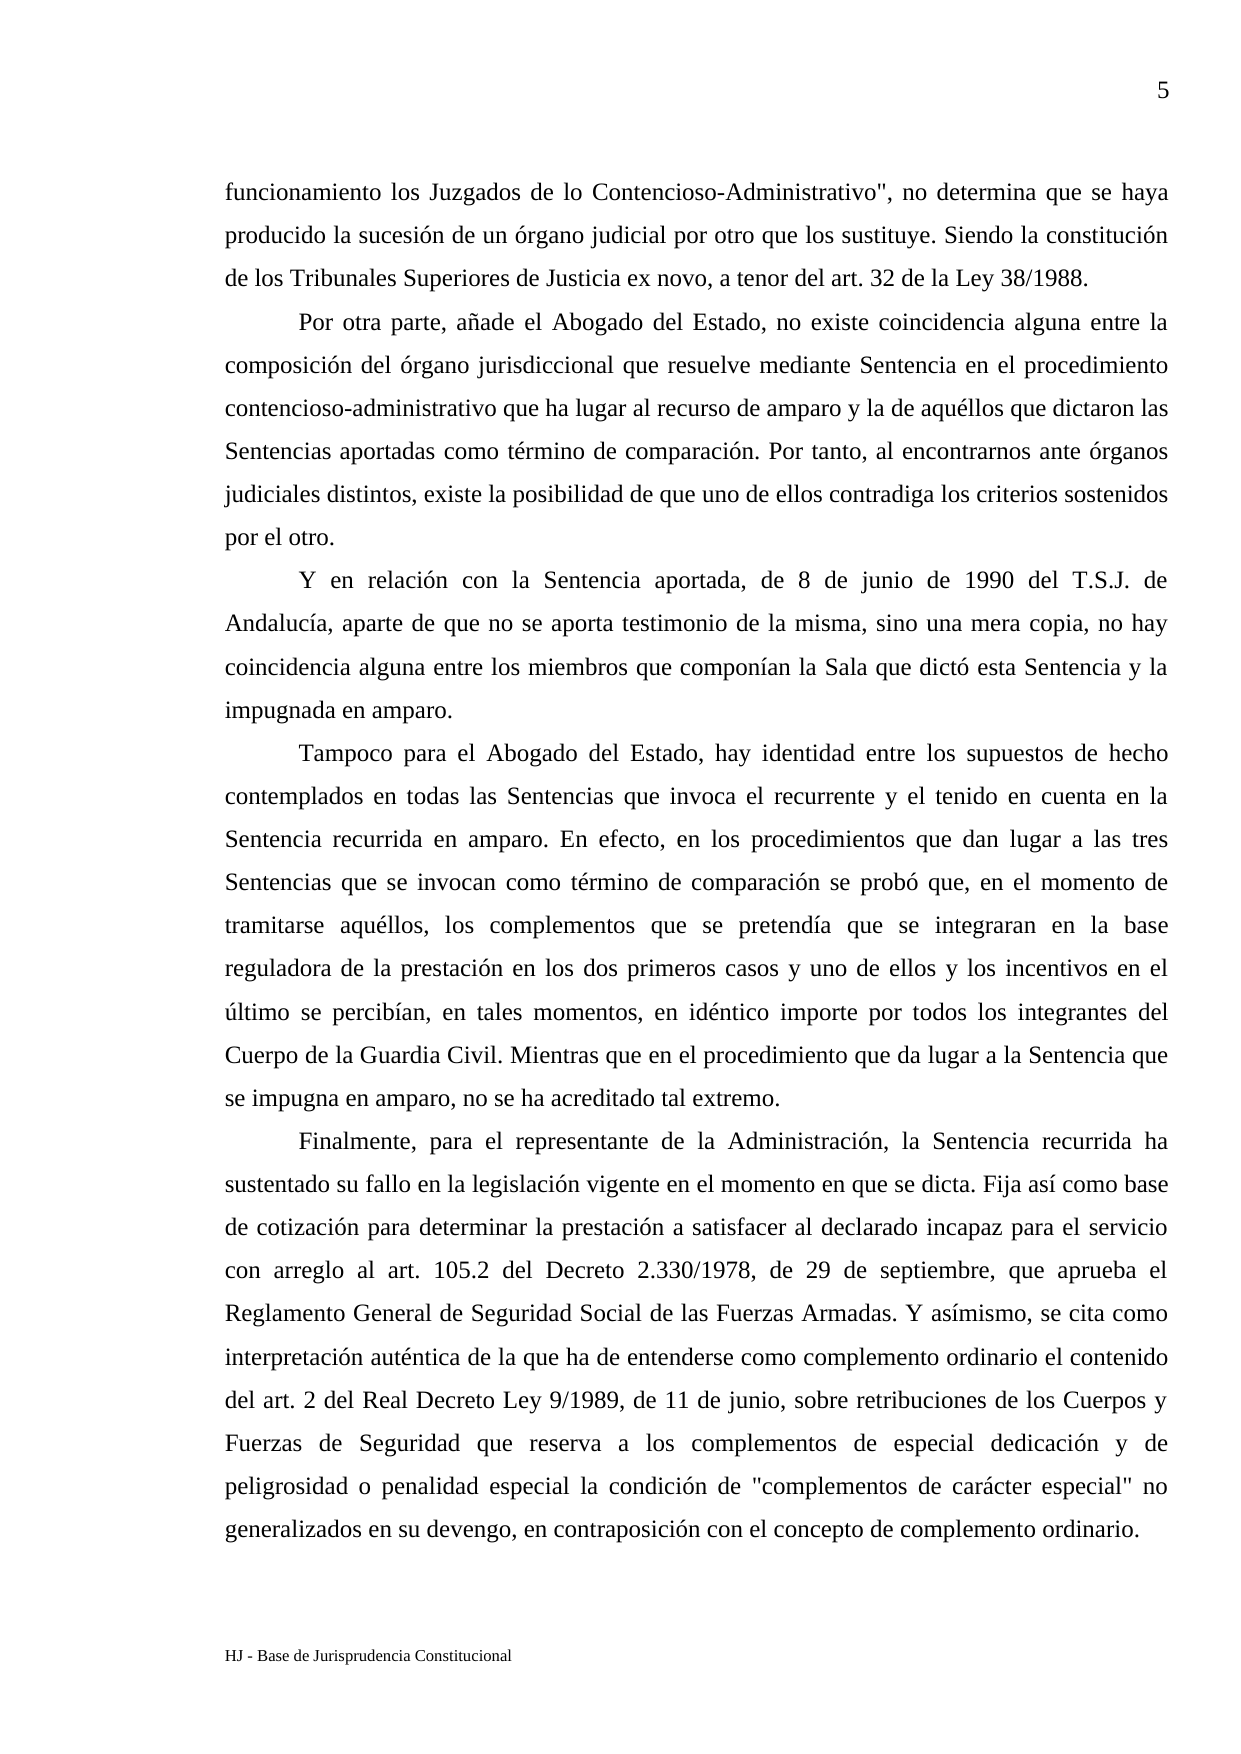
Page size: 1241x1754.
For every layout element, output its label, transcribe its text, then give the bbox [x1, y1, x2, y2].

text Tampoco para el Abogado del Estado, hay identidad entre los supuestos de hecho contemplados en todas las Sentencias que invoca el recurrente y el tenido en cuenta en la Sentencia recurrida en amparo. En efecto, en los procedimientos que dan lugar a las tres Sentencias que se invocan como término de comparación se probó que, en el momento de tramitarse aquéllos, los complementos que se pretendía que se integraran en la base reguladora de la prestación en los dos primeros casos y uno de ellos y los incentivos en el último se percibían, en tales momentos, en idéntico importe por todos los integrantes del Cuerpo de la Guardia Civil. Mientras que en el procedimiento que da lugar a la Sentencia que se impugna en amparo, no se ha acreditado tal extremo. [224, 738, 1169, 1112]
text Finalmente, para el representante de la Administración, la Sentencia recurrida ha sustentado su fallo en la legislación vigente en el momento en que se dicta. Fija así como base de cotización para determinar la prestación a satisfacer al declarado incapaz para el servicio con arreglo al art. 105.2 del Decreto 2.330/1978, de 29 de septiembre, que aprueba el Reglamento General de Seguridad Social de las Fuerzas Armadas. Y asímismo, se cita como interpretación auténtica de la que ha de entenderse como complemento ordinario el contenido del art. 2 del Real Decreto Ley 9/1989, de 11 de junio, sobre retribuciones de los Cuerpos y Fuerzas de Seguridad que reserva a los complementos de especial dedicación y de peligrosidad o penalidad especial la condición de "complementos de carácter especial" no generalizados en su devengo, en contraposición con el concepto de complemento ordinario. [224, 1126, 1169, 1543]
text Por otra parte, añade el Abogado del Estado, no existe coincidencia alguna entre la composición del órgano jurisdiccional que resuelve mediante Sentencia en el procedimiento contencioso-administrativo que ha lugar al recurso de amparo y la de aquéllos que dictaron las Sentencias aportadas como término de comparación. Por tanto, al encontrarnos ante órganos judiciales distintos, existe la posibilidad de que uno de ellos contradiga los criterios sostenidos por el otro. [224, 307, 1169, 551]
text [224, 177, 1169, 292]
text Y en relación con la Sentencia aportada, de 8 de junio de 1990 del T.S.J. de Andalucía, aparte de que no se aporta testimonio de la misma, sino una mera copia, no hay coincidencia alguna entre los miembros que componían la Sala que dictó esta Sentencia y la impugnada en amparo. [224, 565, 1169, 723]
